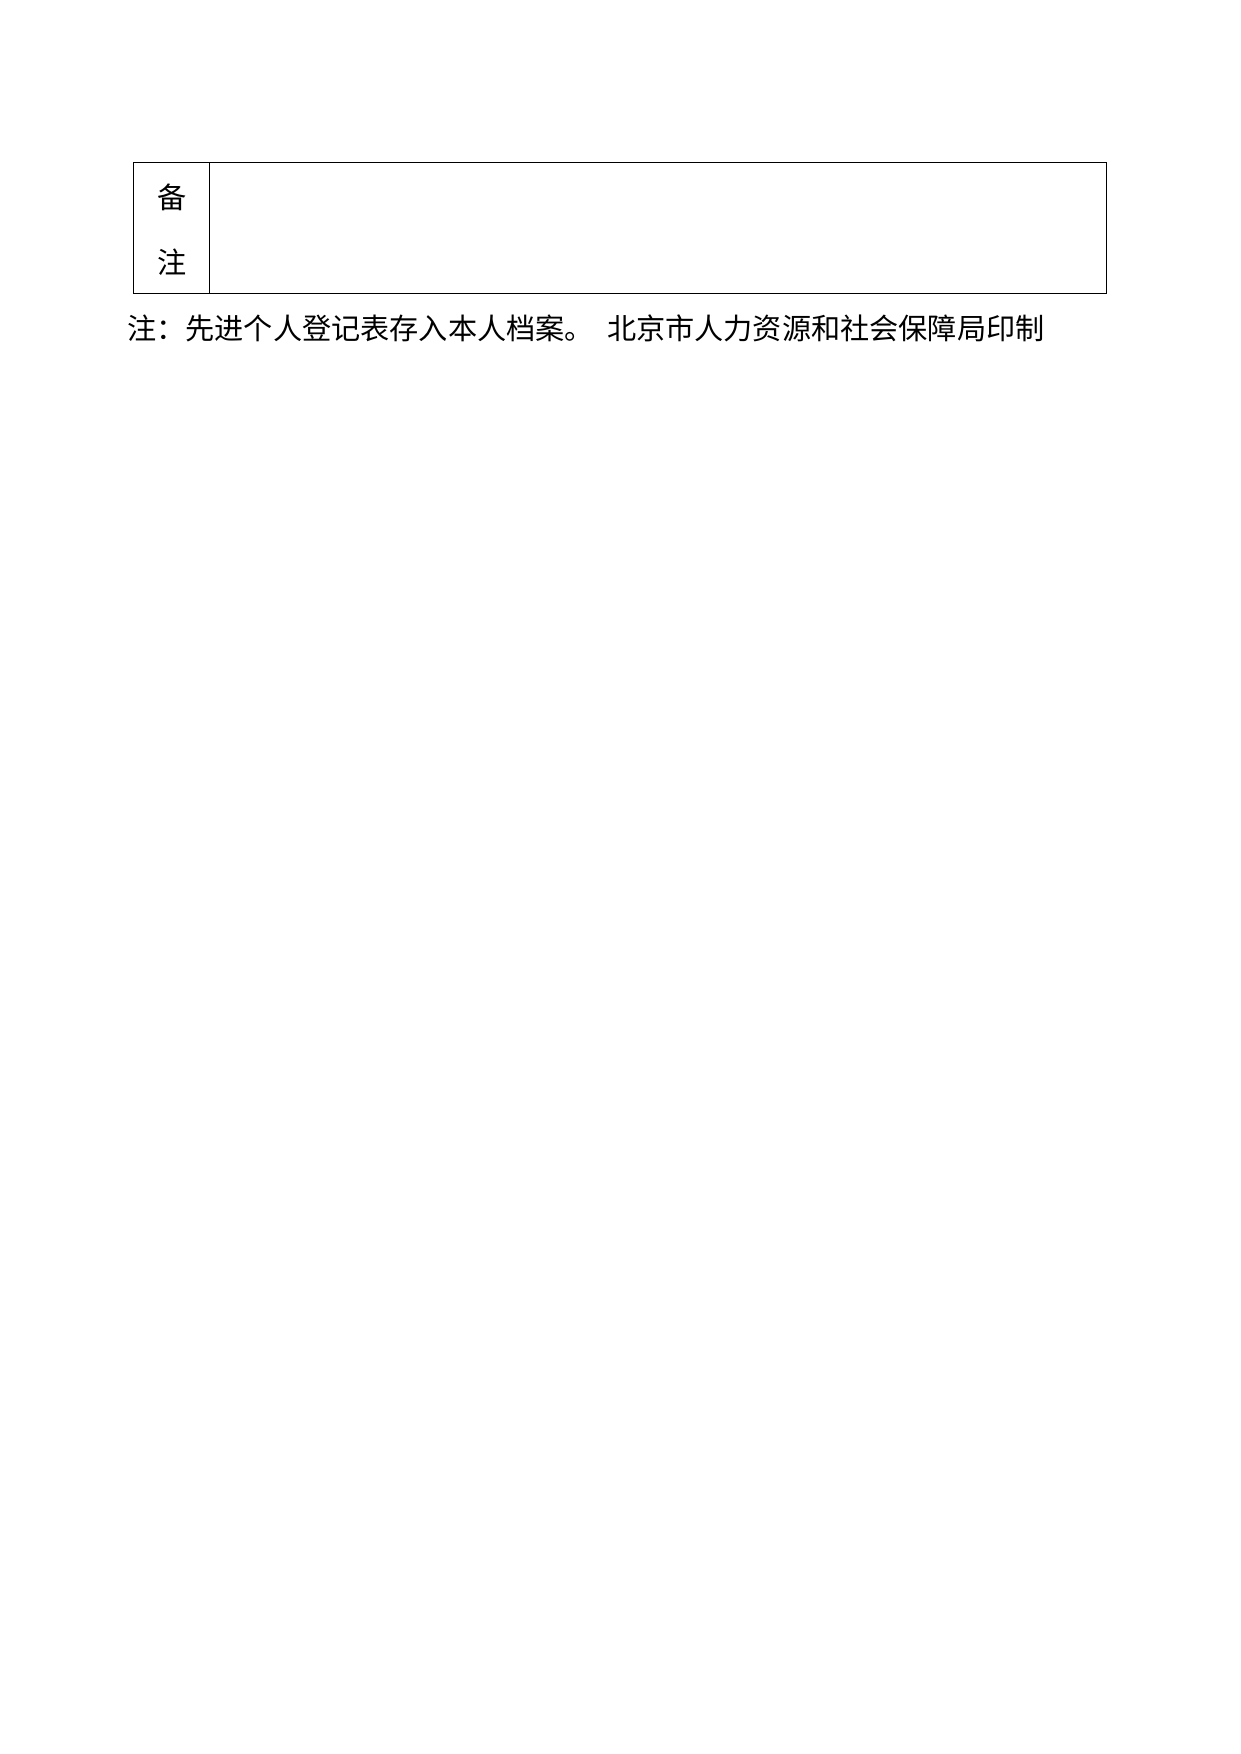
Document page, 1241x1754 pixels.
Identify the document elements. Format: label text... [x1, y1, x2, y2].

text 注：先进个人登记表存入本人档案。 北京市人力资源和社会保障局印制 [119, 294, 1056, 359]
table_cell 备注 [134, 163, 209, 293]
table_cell [210, 163, 1106, 293]
